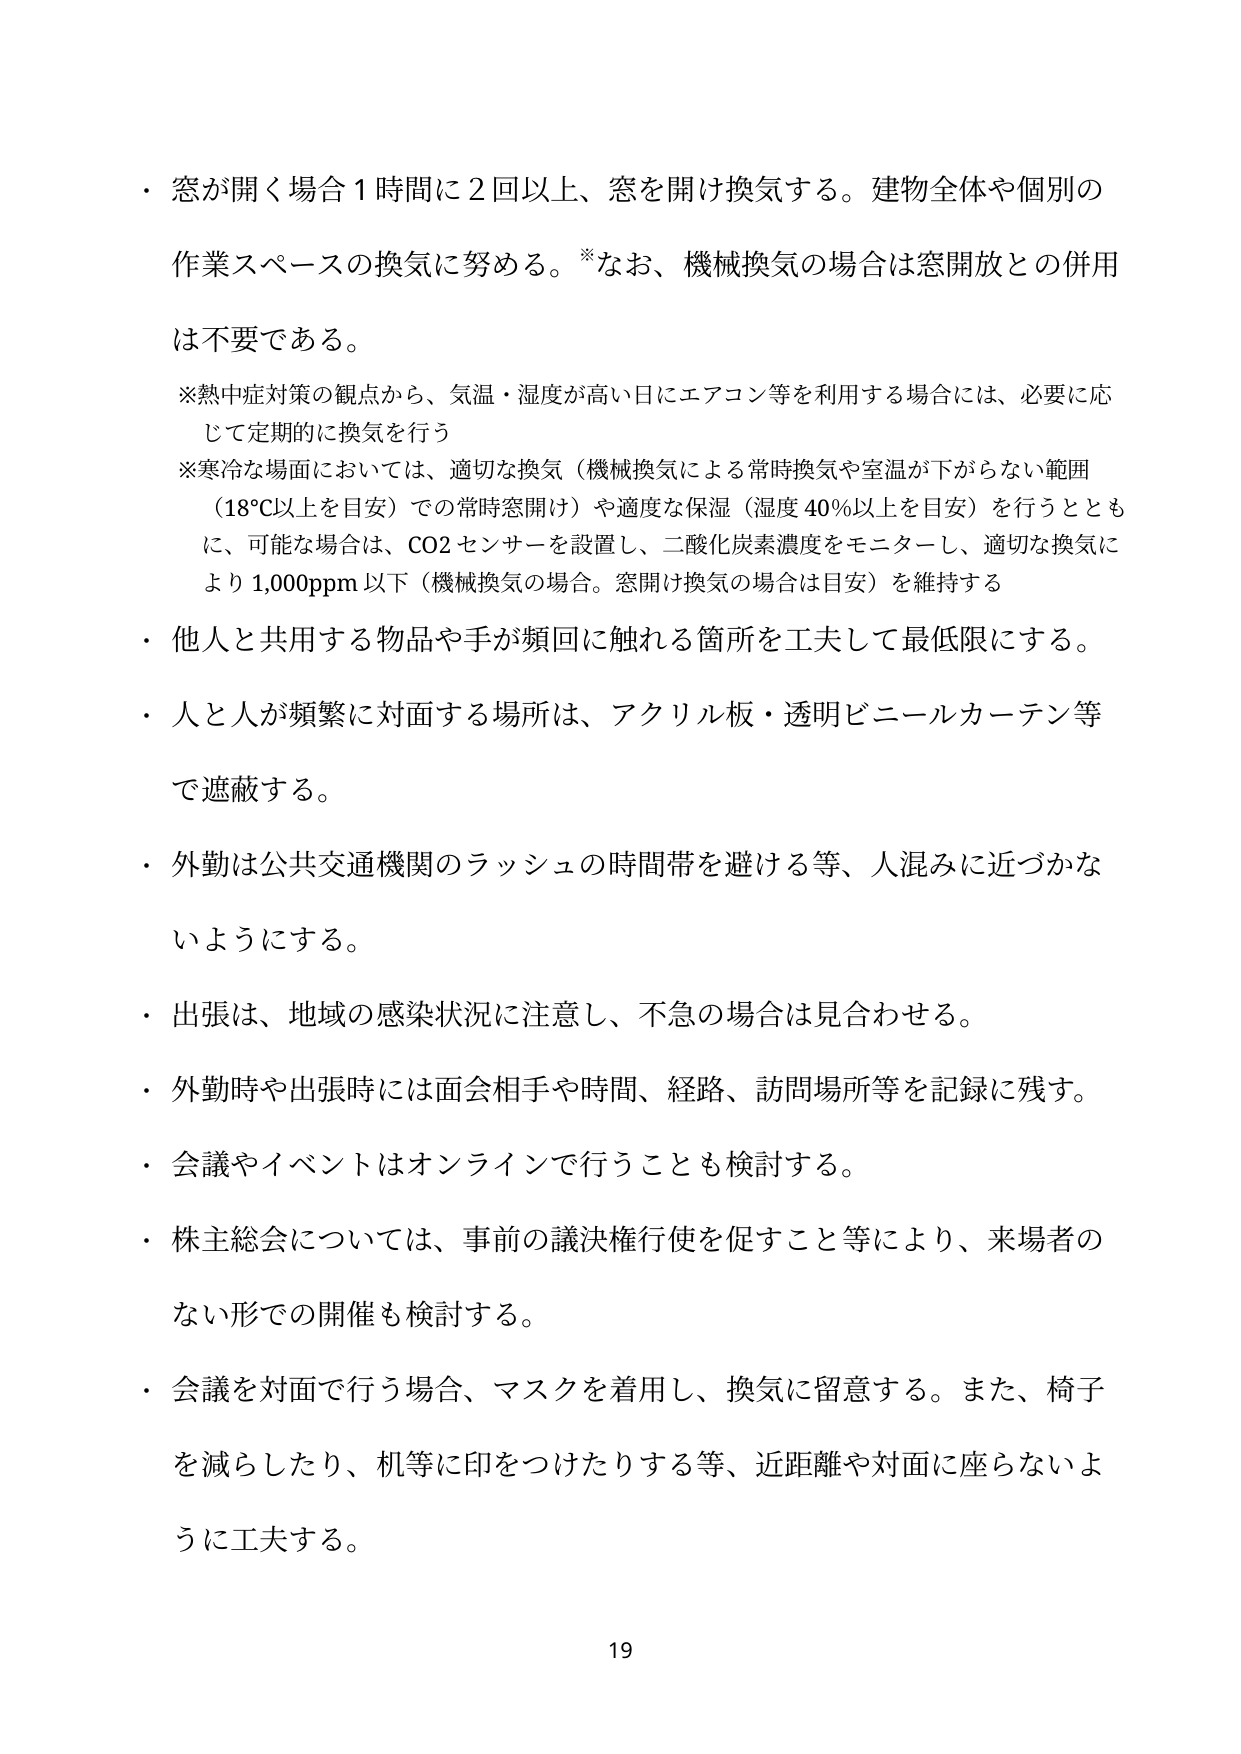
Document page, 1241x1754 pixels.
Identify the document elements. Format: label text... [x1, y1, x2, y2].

list 会議やイベントはオンラインで行うことも検討する。 [134, 1125, 1128, 1200]
list 外勤時や出張時には面会相手や時間、経路、訪問場所等を記録に残す。 [134, 1050, 1128, 1125]
list 出張は、地域の感染状況に注意し、不急の場合は見合わせる。 [134, 975, 1128, 1050]
list 株主総会については、事前の議決権行使を促すこと等により、来場者のない形での開催も検討する。 [134, 1200, 1128, 1350]
text ※熱中症対策の観点から、気温・湿度が高い日にエアコン等を利用する場合には、必要に応じて定期的に換気を行う [178, 375, 1128, 450]
list 窓が開く場合1時間に２回以上、窓を開け換気する。建物全体や個別の作業スペースの換気に努める。※なお、機械換気の場合は窓開放との併用は不要である。 [134, 150, 1128, 375]
list 会議を対面で行う場合、マスクを着用し、換気に留意する。また、椅子を減らしたり、机等に印をつけたりする等、近距離や対面に座らないように工夫する。 [134, 1350, 1128, 1575]
text ※寒冷な場面においては、適切な換気（機械換気による常時換気や室温が下がらない範囲（18℃以上を目安）での常時窓開け）や適度な保湿（湿度40％以上を目安）を行うとともに、可能な場合は、CO2センサーを設置し、二酸化炭素濃度をモニターし、適切な換気により1,000ppm以下（機械換気の場合。窓開け換気の場合は目安）を維持する [178, 450, 1128, 600]
list 他人と共用する物品や手が頻回に触れる箇所を工夫して最低限にする。 [134, 600, 1128, 675]
list 外勤は公共交通機関のラッシュの時間帯を避ける等、人混みに近づかないようにする。 [134, 825, 1128, 975]
list 人と人が頻繁に対面する場所は、アクリル板・透明ビニールカーテン等で遮蔽する。 [134, 675, 1128, 825]
